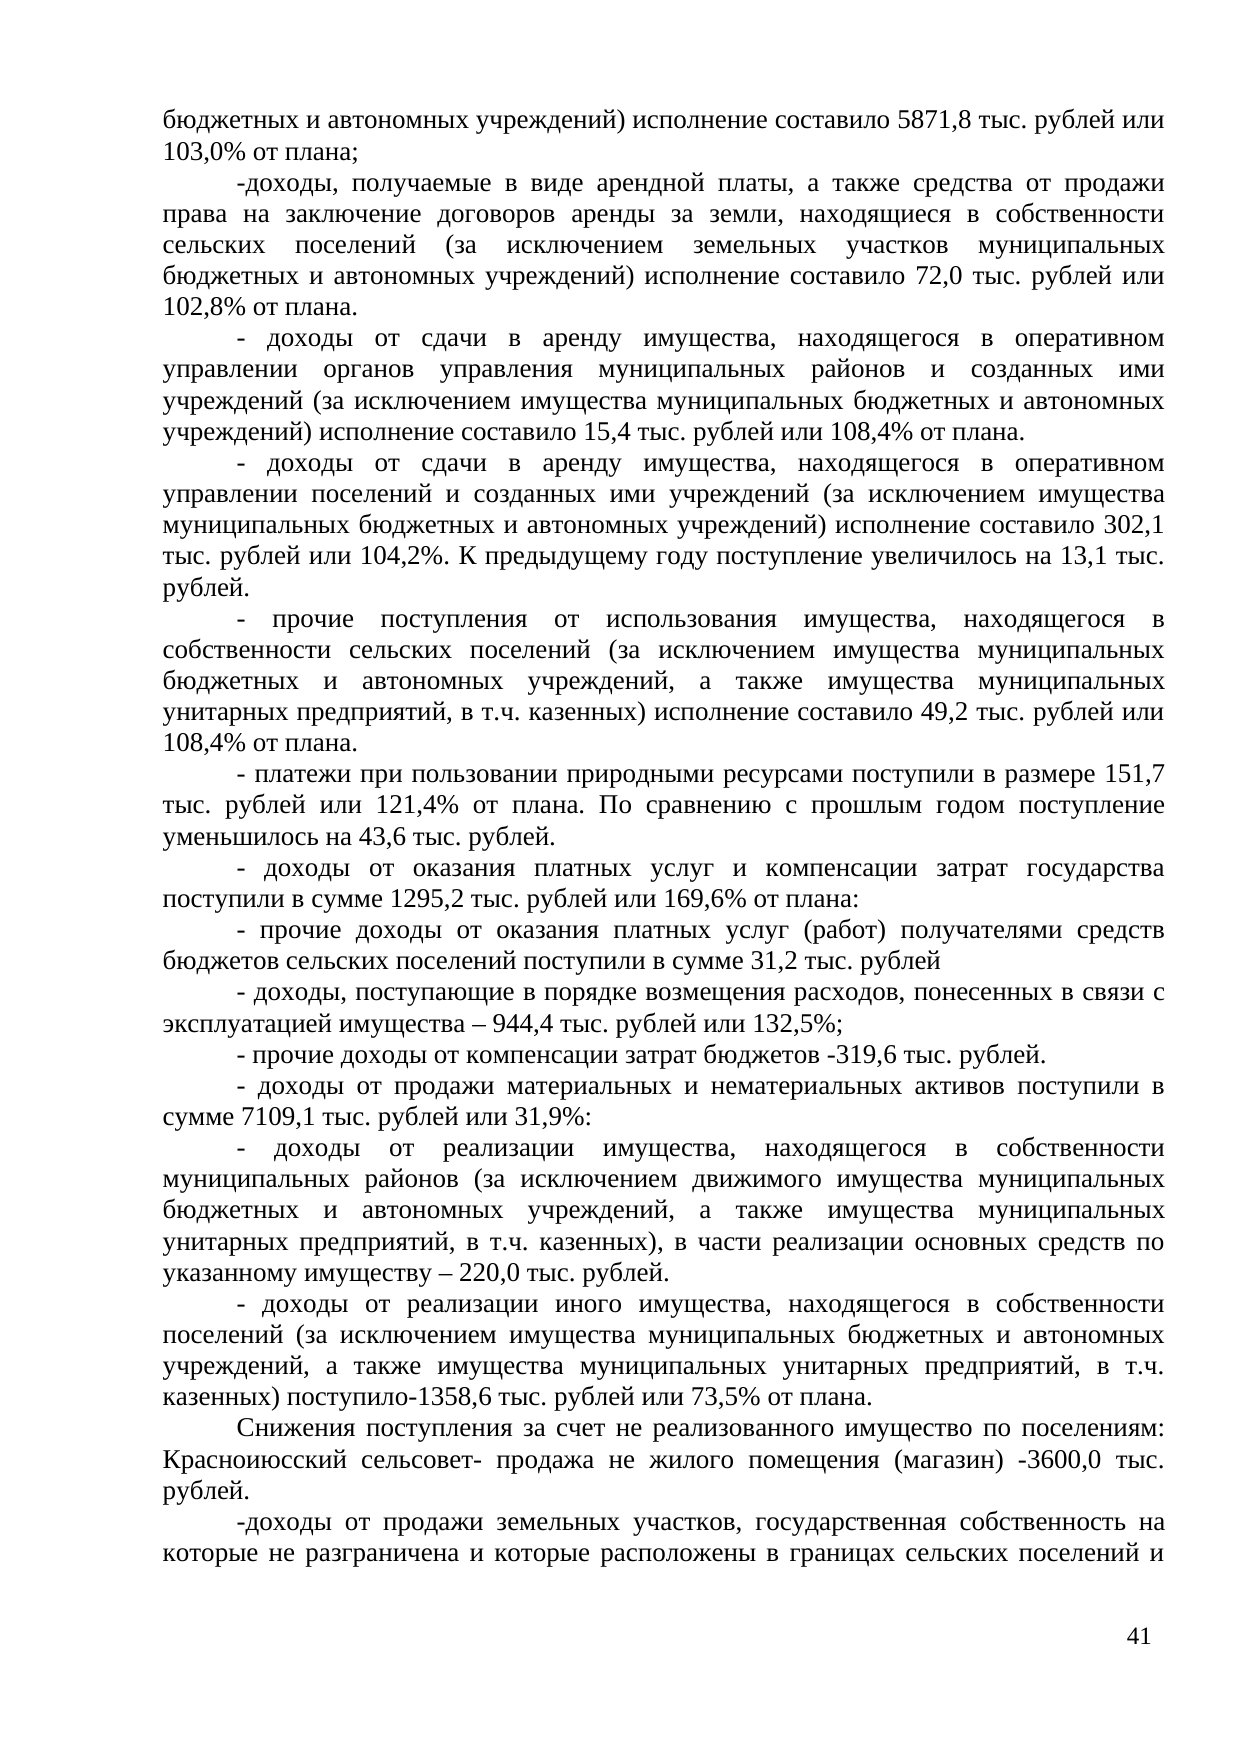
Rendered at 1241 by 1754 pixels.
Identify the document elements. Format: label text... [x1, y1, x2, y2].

text - прочие поступления от использования имущества, находящегося в собственности сельских поселений (за исключением имущества муниципальных бюджетных и автономных учреждений, а также имущества муниципальных унитарных предприятий, в т.ч. казенных) исполнение составило 49,2 тыс. рублей или 108,4% от плана. [162, 602, 1166, 757]
text - доходы от оказания платных услуг и компенсации затрат государства поступили в сумме 1295,2 тыс. рублей или 169,6% от плана: [162, 851, 1166, 913]
text - доходы от реализации иного имущества, находящегося в собственности поселений (за исключением имущества муниципальных бюджетных и автономных учреждений, а также имущества муниципальных унитарных предприятий, в т.ч. казенных) поступило-1358,6 тыс. рублей или 73,5% от плана. [162, 1287, 1166, 1412]
text - доходы от продажи материальных и нематериальных активов поступили в сумме 7109,1 тыс. рублей или 31,9%: [162, 1069, 1166, 1131]
text - доходы от сдачи в аренду имущества, находящегося в оперативном управлении поселений и созданных ими учреждений (за исключением имущества муниципальных бюджетных и автономных учреждений) исполнение составило 302,1 тыс. рублей или 104,2%. К предыдущему году поступление увеличилось на 13,1 тыс. рублей. [162, 446, 1166, 602]
text - доходы от реализации имущества, находящегося в собственности муниципальных районов (за исключением движимого имущества муниципальных бюджетных и автономных учреждений, а также имущества муниципальных унитарных предприятий, в т.ч. казенных), в части реализации основных средств по указанному имуществу – 220,0 тыс. рублей. [162, 1131, 1166, 1287]
text - прочие доходы от оказания платных услуг (работ) получателями средств бюджетов сельских поселений поступили в сумме 31,2 тыс. рублей [162, 913, 1166, 976]
text - доходы, поступающие в порядке возмещения расходов, понесенных в связи с эксплуатацией имущества – 944,4 тыс. рублей или 132,5%; [162, 976, 1166, 1038]
text -доходы, получаемые в виде арендной платы, а также средства от продажи права на заключение договоров аренды за земли, находящиеся в собственности сельских поселений (за исключением земельных участков муниципальных бюджетных и автономных учреждений) исполнение составило 72,0 тыс. рублей или 102,8% от плана. [162, 166, 1166, 321]
text - прочие доходы от компенсации затрат бюджетов -319,6 тыс. рублей. [162, 1038, 1166, 1069]
text - доходы от сдачи в аренду имущества, находящегося в оперативном управлении органов управления муниципальных районов и созданных ими учреждений (за исключением имущества муниципальных бюджетных и автономных учреждений) исполнение составило 15,4 тыс. рублей или 108,4% от плана. [162, 321, 1166, 446]
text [162, 1505, 1166, 1567]
text - платежи при пользовании природными ресурсами поступили в размере 151,7 тыс. рублей или 121,4% от плана. По сравнению с прошлым годом поступление уменьшилось на 43,6 тыс. рублей. [162, 757, 1166, 851]
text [162, 103, 1166, 166]
text Снижения поступления за счет не реализованного имущество по поселениям: Красноиюсский сельсовет- продажа не жилого помещения (магазин) -3600,0 тыс. рублей. [162, 1412, 1166, 1505]
